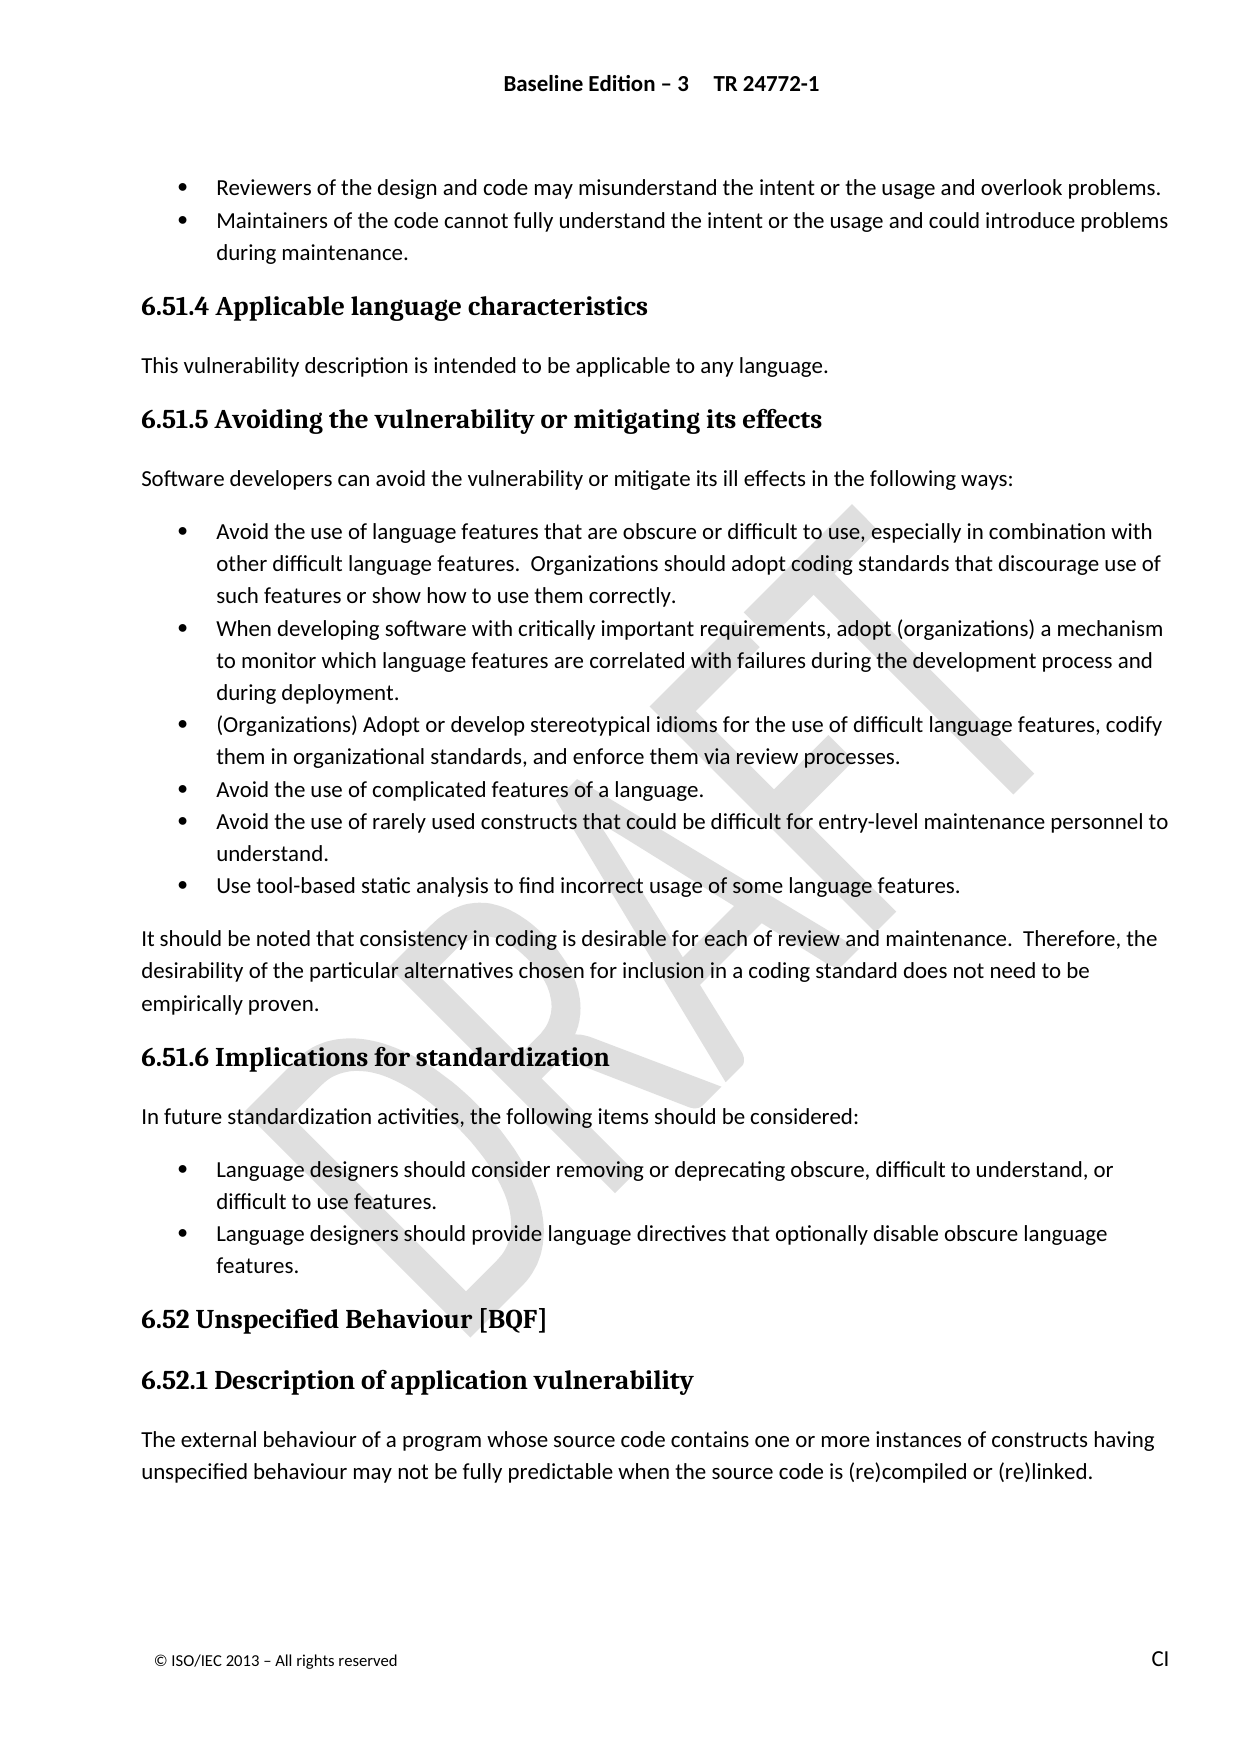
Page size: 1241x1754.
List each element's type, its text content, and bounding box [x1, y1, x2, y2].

subtitle 6.52.1 Description of application vulnerability [141, 1365, 1182, 1396]
list Language designers should consider removing or deprecating obscure, difficult to understand, or difficult to use features. [178, 1155, 1182, 1215]
subtitle 6.52 Unspecified Behaviour [BQF] [141, 1304, 1182, 1336]
list Use tool-based static analysis to find incorrect usage of some language features. [178, 871, 1182, 899]
list Maintainers of the code cannot fully understand the intent or the usage and could introduce problems during maintenance. [178, 206, 1182, 266]
list (Organizations) Adopt or develop stereotypical idioms for the use of difficult language features, codify them in organizational standards, and enforce them via review processes. [178, 710, 1182, 771]
list When developing software with critically important requirements, adopt (organizations) a mechanism to monitor which language features are correlated with failures during the development process and during deployment. [178, 614, 1182, 706]
subtitle 6.51.4 Applicable language characteristics [141, 291, 1182, 322]
text Software developers can avoid the vulnerability or mitigate its ill effects in the following ways: [141, 464, 1182, 492]
list Reviewers of the design and code may misunderstand the intent or the usage and overlook problems. [178, 173, 1182, 202]
text It should be noted that consistency in coding is desirable for each of review and maintenance. Therefore, the desirability of the particular alternatives chosen for inclusion in a coding standard does not need to be empirically proven. [141, 924, 1182, 1017]
subtitle 6.51.6 Implications for standardization [141, 1042, 1182, 1073]
list Avoid the use of rarely used constructs that could be difficult for entry-level maintenance personnel to understand. [178, 807, 1182, 867]
list Avoid the use of complicated features of a language. [178, 775, 1182, 803]
text This vulnerability description is intended to be applicable to any language. [141, 351, 1182, 379]
list Avoid the use of language features that are obscure or difficult to use, especially in combination with other difficult language features. Organizations should adopt coding standards that discourage use of such features or show how to use them correctly. [178, 517, 1182, 609]
list Language designers should provide language directives that optionally disable obscure language features. [178, 1219, 1182, 1279]
text The external behaviour of a program whose source code contains one or more instances of constructs having unspecified behaviour may not be fully predictable when the source code is (re)compiled or (re)linked. [141, 1425, 1182, 1485]
subtitle 6.51.5 Avoiding the vulnerability or mitigating its effects [141, 404, 1182, 435]
text In future standardization activities, the following items should be considered: [141, 1102, 1182, 1130]
